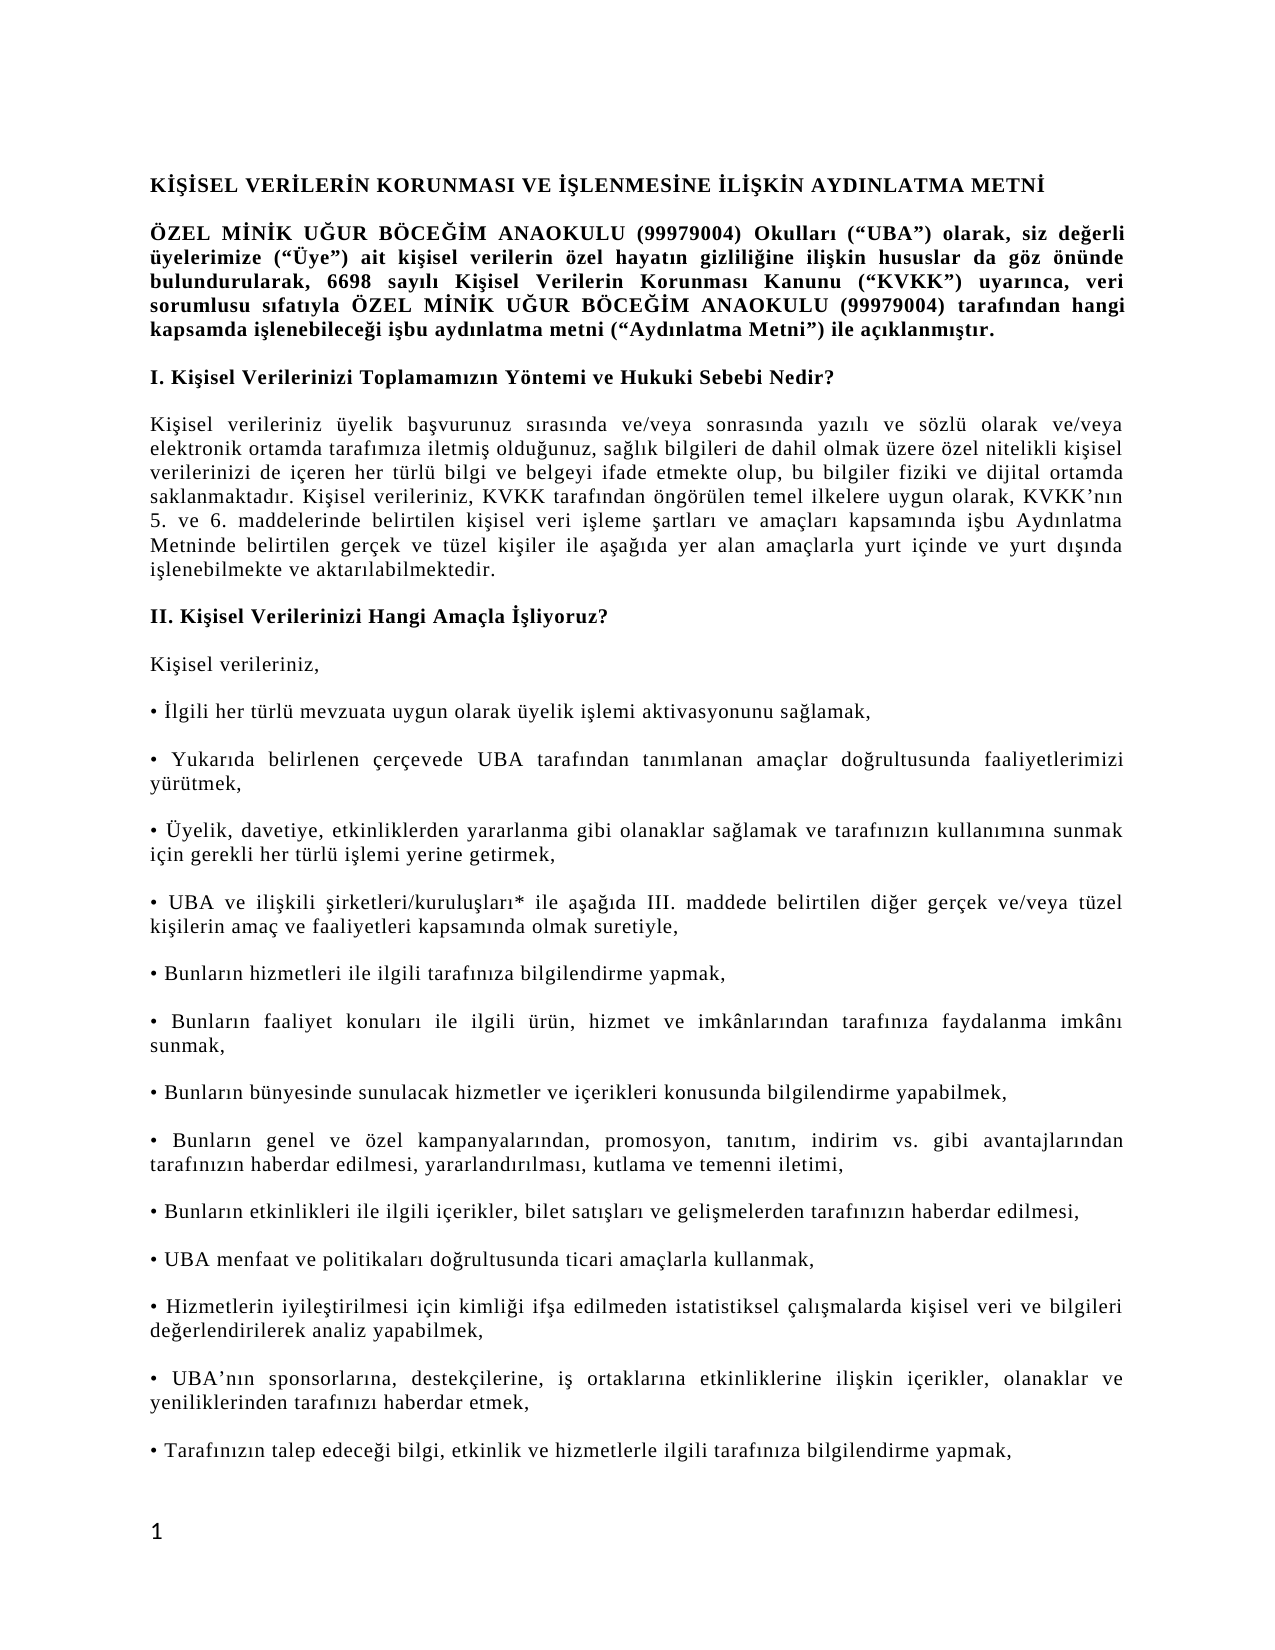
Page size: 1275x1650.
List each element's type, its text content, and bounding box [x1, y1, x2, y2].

text I. Kişisel Verilerinizi Toplamamızın Yöntemi ve Hukuki Sebebi Nedir? [150, 365, 1125, 389]
text II. Kişisel Verilerinizi Hangi Amaçla İşliyoruz? [150, 604, 1125, 628]
text ÖZEL MİNİK UĞUR BÖCEĞİM ANAOKULU (99979004) Okulları (“UBA”) olarak, siz değerli üyelerimize (“Üye”) ait kişisel verilerin özel hayatın gizliliğine ilişkin hususlar da göz önünde bulundurularak, 6698 sayılı Kişisel Verilerin Korunması Kanunu (“KVKK”) uyarınca, veri sorumlusu sıfatıyla ÖZEL MİNİK UĞUR BÖCEĞİM ANAOKULU (99979004) tarafından hangi kapsamda işlenebileceği işbu aydınlatma metni (“Aydınlatma Metni”) ile açıklanmıştır. [150, 221, 1125, 341]
text • Yukarıda belirlenen çerçevede UBA tarafından tanımlanan amaçlar doğrultusunda faaliyetlerimizi yürütmek, [150, 747, 1125, 795]
text • UBA’nın sponsorlarına, destekçilerine, iş ortaklarına etkinliklerine ilişkin içerikler, olanaklar ve yeniliklerinden tarafınızı haberdar etmek, [150, 1366, 1125, 1414]
text Kişisel verileriniz, [150, 652, 1125, 676]
text • Bunların bünyesinde sunulacak hizmetler ve içerikleri konusunda bilgilendirme yapabilmek, [150, 1080, 1125, 1104]
text Kişisel verileriniz üyelik başvurunuz sırasında ve/veya sonrasında yazılı ve sözlü olarak ve/veya elektronik ortamda tarafımıza iletmiş olduğunuz, sağlık bilgileri de dahil olmak üzere özel nitelikli kişisel verilerinizi de içeren her türlü bilgi ve belgeyi ifade etmekte olup, bu bilgiler fiziki ve dijital ortamda saklanmaktadır. Kişisel verileriniz, KVKK tarafından öngörülen temel ilkelere uygun olarak, KVKK’nın 5. ve 6. maddelerinde belirtilen kişisel veri işleme şartları ve amaçları kapsamında işbu Aydınlatma Metninde belirtilen gerçek ve tüzel kişiler ile aşağıda yer alan amaçlarla yurt içinde ve yurt dışında işlenebilmekte ve aktarılabilmektedir. [150, 412, 1125, 581]
text • UBA menfaat ve politikaları doğrultusunda ticari amaçlarla kullanmak, [150, 1247, 1125, 1271]
text • Bunların hizmetleri ile ilgili tarafınıza bilgilendirme yapmak, [150, 961, 1125, 985]
text • Üyelik, davetiye, etkinliklerden yararlanma gibi olanaklar sağlamak ve tarafınızın kullanımına sunmak için gerekli her türlü işlemi yerine getirmek, [150, 818, 1125, 866]
text • Bunların etkinlikleri ile ilgili içerikler, bilet satışları ve gelişmelerden tarafınızın haberdar edilmesi, [150, 1199, 1125, 1223]
text • Tarafınızın talep edeceği bilgi, etkinlik ve hizmetlerle ilgili tarafınıza bilgilendirme yapmak, [150, 1437, 1125, 1462]
text • Bunların genel ve özel kampanyalarından, promosyon, tanıtım, indirim vs. gibi avantajlarından tarafınızın haberdar edilmesi, yararlandırılması, kutlama ve temenni iletimi, [150, 1128, 1125, 1176]
text • Hizmetlerin iyileştirilmesi için kimliği ifşa edilmeden istatistiksel çalışmalarda kişisel veri ve bilgileri değerlendirilerek analiz yapabilmek, [150, 1294, 1125, 1342]
text • UBA ve ilişkili şirketleri/kuruluşları* ile aşağıda III. maddede belirtilen diğer gerçek ve/veya tüzel kişilerin amaç ve faaliyetleri kapsamında olmak suretiyle, [150, 890, 1125, 938]
text • İlgili her türlü mevzuata uygun olarak üyelik işlemi aktivasyonunu sağlamak, [150, 699, 1125, 723]
text • Bunların faaliyet konuları ile ilgili ürün, hizmet ve imkânlarından tarafınıza faydalanma imkânı sunmak, [150, 1009, 1125, 1057]
text KİŞİSEL VERİLERİN KORUNMASI VE İŞLENMESİNE İLİŞKİN AYDINLATMA METNİ [150, 173, 1125, 197]
